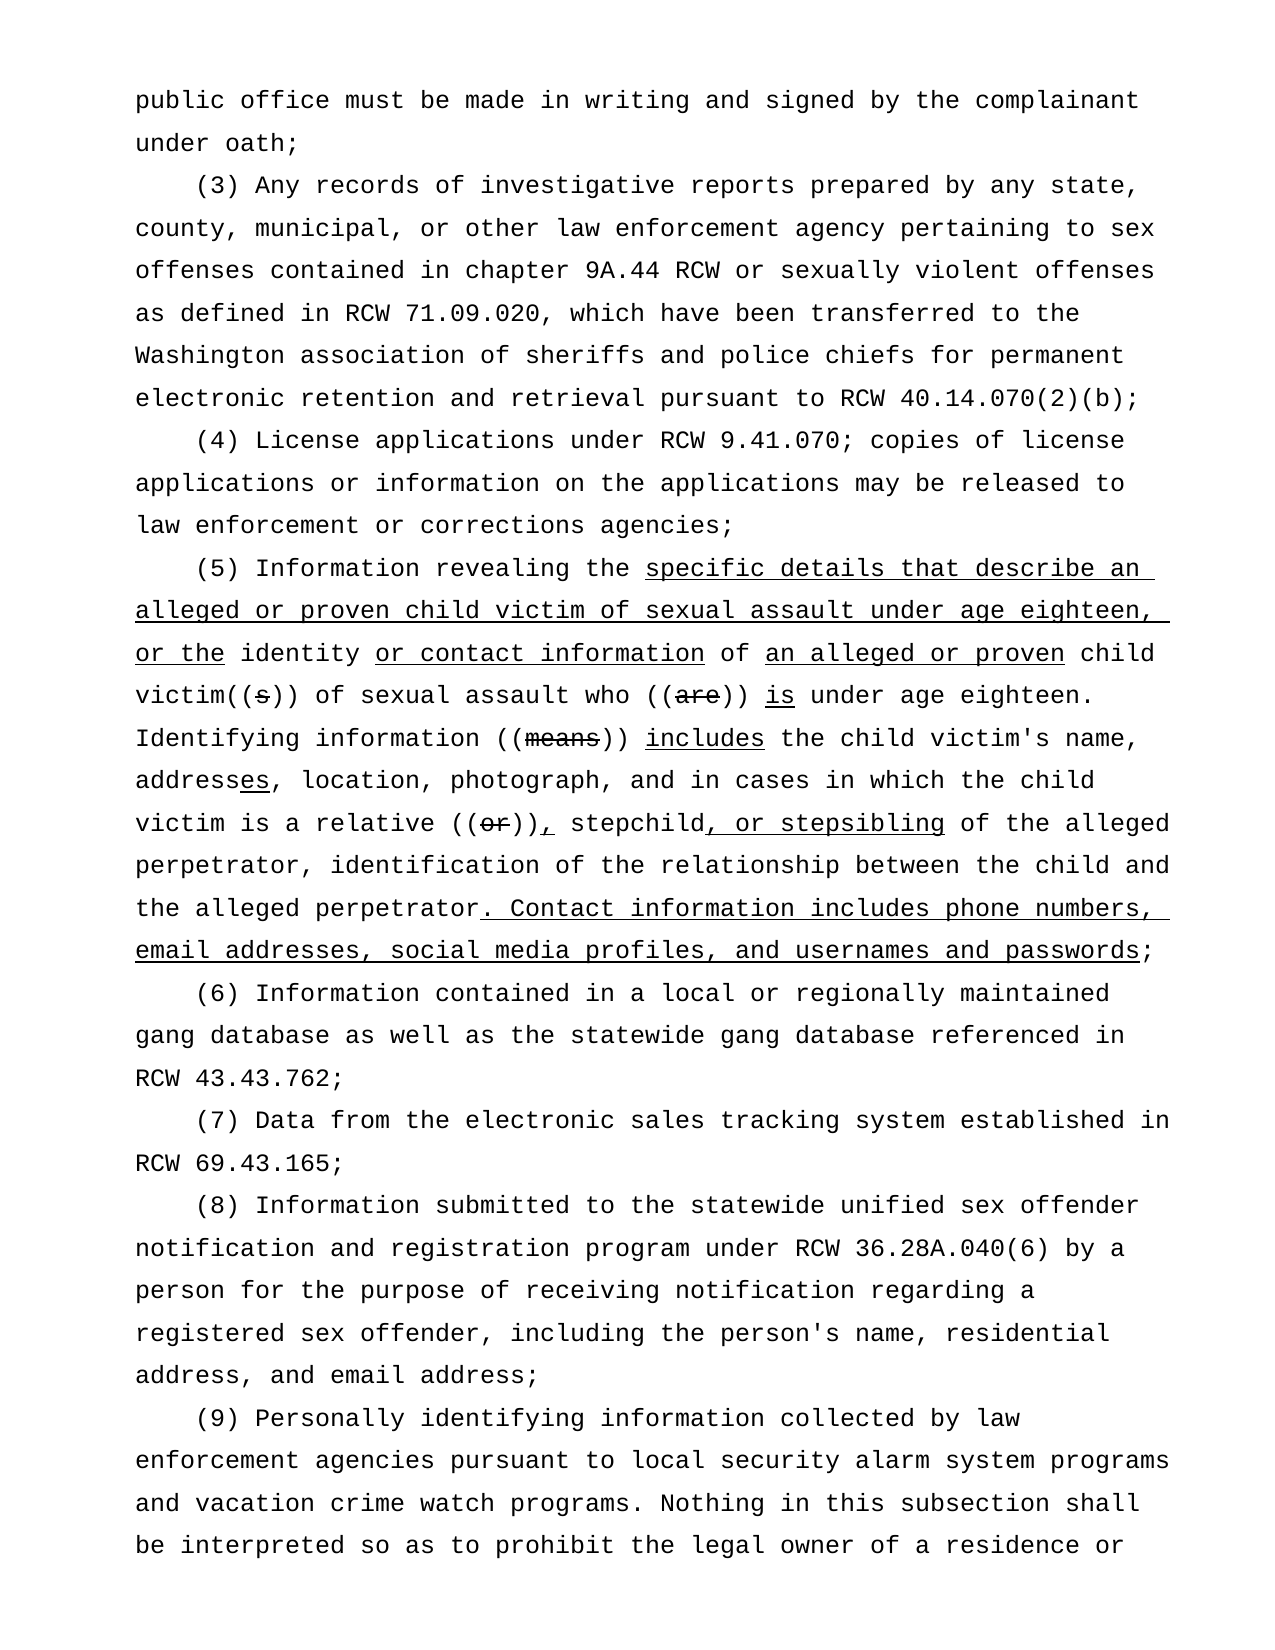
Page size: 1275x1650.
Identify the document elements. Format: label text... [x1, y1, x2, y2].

text (3) Any records of investigative reports prepared by any state, county, municipal, or other law enforcement agency pertaining to sex offenses contained in chapter 9A.44 RCW or sexually violent offenses as defined in RCW 71.09.020, which have been transferred to the Washington association of sheriffs and police chiefs for permanent electronic retention and retrieval pursuant to RCW 40.14.070(2)(b); [135, 160, 1170, 415]
text (5) Information revealing the specific details that describe an alleged or proven child victim of sexual assault under age eighteen, or the identity or contact information of an alleged or proven child victim((s)) of sexual assault who ((are)) is under age eighteen. Identifying information ((means)) includes the child victim's name, addresses, location, photograph, and in cases in which the child victim is a relative ((or)), stepchild, or stepsibling of the alleged perpetrator, identification of the relationship between the child and the alleged perpetrator. Contact information includes phone numbers, email addresses, social media profiles, and usernames and passwords; [135, 542, 1170, 621]
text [135, 75, 1170, 160]
text (5) Information revealing the specific details that describe an alleged or proven child victim of sexual assault under age eighteen, or the identity or contact information of an alleged or proven child victim((s)) of sexual assault who ((are)) is under age eighteen. Identifying information ((means)) includes the child victim's name, addresses, location, photograph, and in cases in which the child victim is a relative ((or)), stepchild, or stepsibling of the alleged perpetrator, identification of the relationship between the child and the alleged perpetrator. Contact information includes phone numbers, email addresses, social media profiles, and usernames and passwords; [135, 623, 1170, 967]
text (4) License applications under RCW 9.41.070; copies of license applications or information on the applications may be released to law enforcement or corrections agencies; [135, 415, 1170, 542]
text (6) Information contained in a local or regionally maintained gang database as well as the statewide gang database referenced in RCW 43.43.762; [135, 967, 1170, 1095]
text (7) Data from the electronic sales tracking system established in RCW 69.43.165; [135, 1095, 1170, 1180]
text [135, 1392, 1170, 1562]
text (8) Information submitted to the statewide unified sex offender notification and registration program under RCW 36.28A.040(6) by a person for the purpose of receiving notification regarding a registered sex offender, including the person's name, residential address, and email address; [135, 1180, 1170, 1392]
